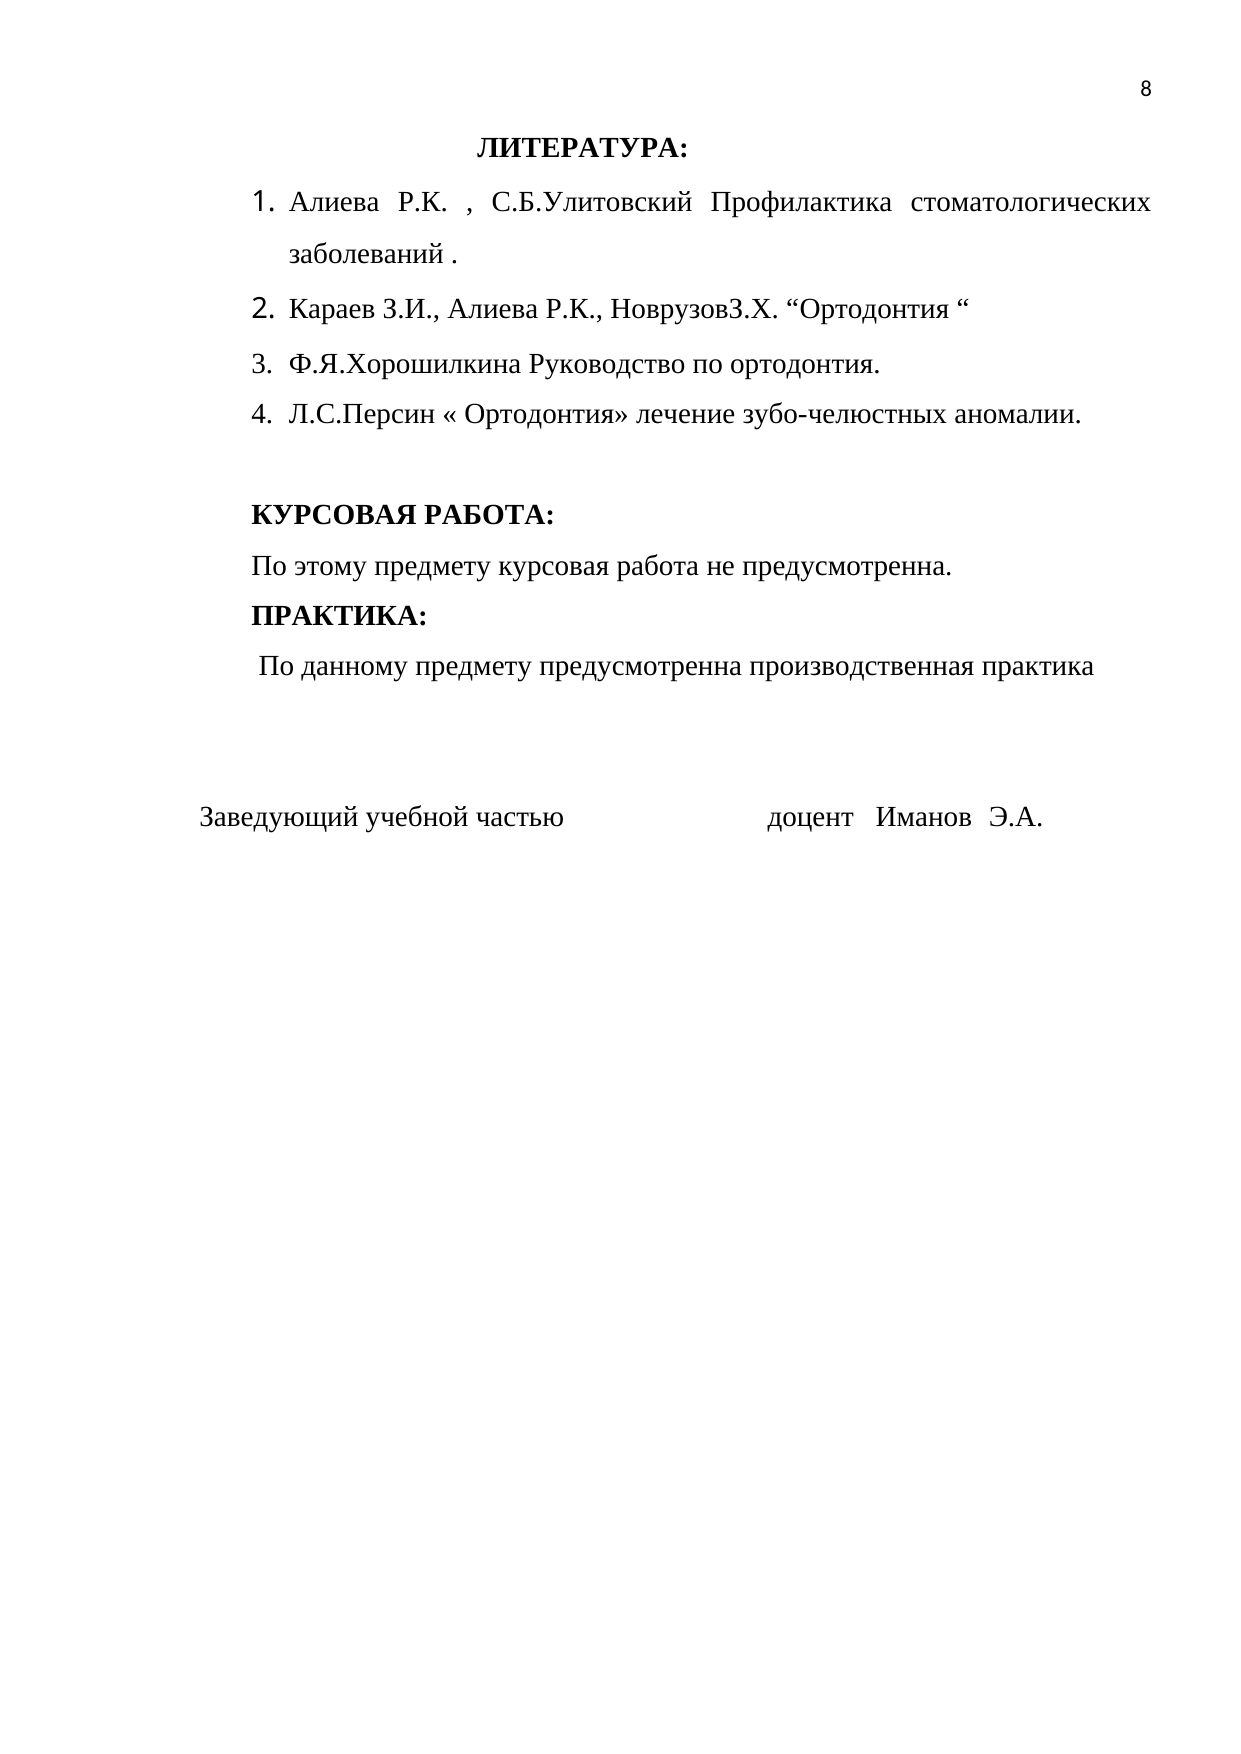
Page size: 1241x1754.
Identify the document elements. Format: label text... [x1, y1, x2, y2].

text По этому предмету курсовая работа не предусмотренна. [177, 548, 1152, 581]
text Заведующий учебной частью доцент Иманов Э.А. [177, 799, 1152, 833]
text КУРСОВАЯ РАБОТА: [177, 497, 1152, 531]
text ЛИТЕРАТУРА: [177, 130, 1152, 163]
list Караев З.И., Алиева Р.К., НоврузовЗ.Х. “Ортодонтия “ [251, 287, 1152, 327]
list Алиева Р.К. , С.Б.Улитовский Профилактика стоматологических заболеваний . [251, 180, 1152, 270]
list Л.С.Персин « Ортодонтия» лечение зубо-челюстных аномалии. [251, 397, 1152, 430]
text По данному предмету предусмотренна производственная практика [177, 648, 1152, 682]
list Ф.Я.Хорошилкина Руководство по ортодонтия. [251, 346, 1152, 380]
text ПРАКТИКА: [177, 598, 1152, 631]
